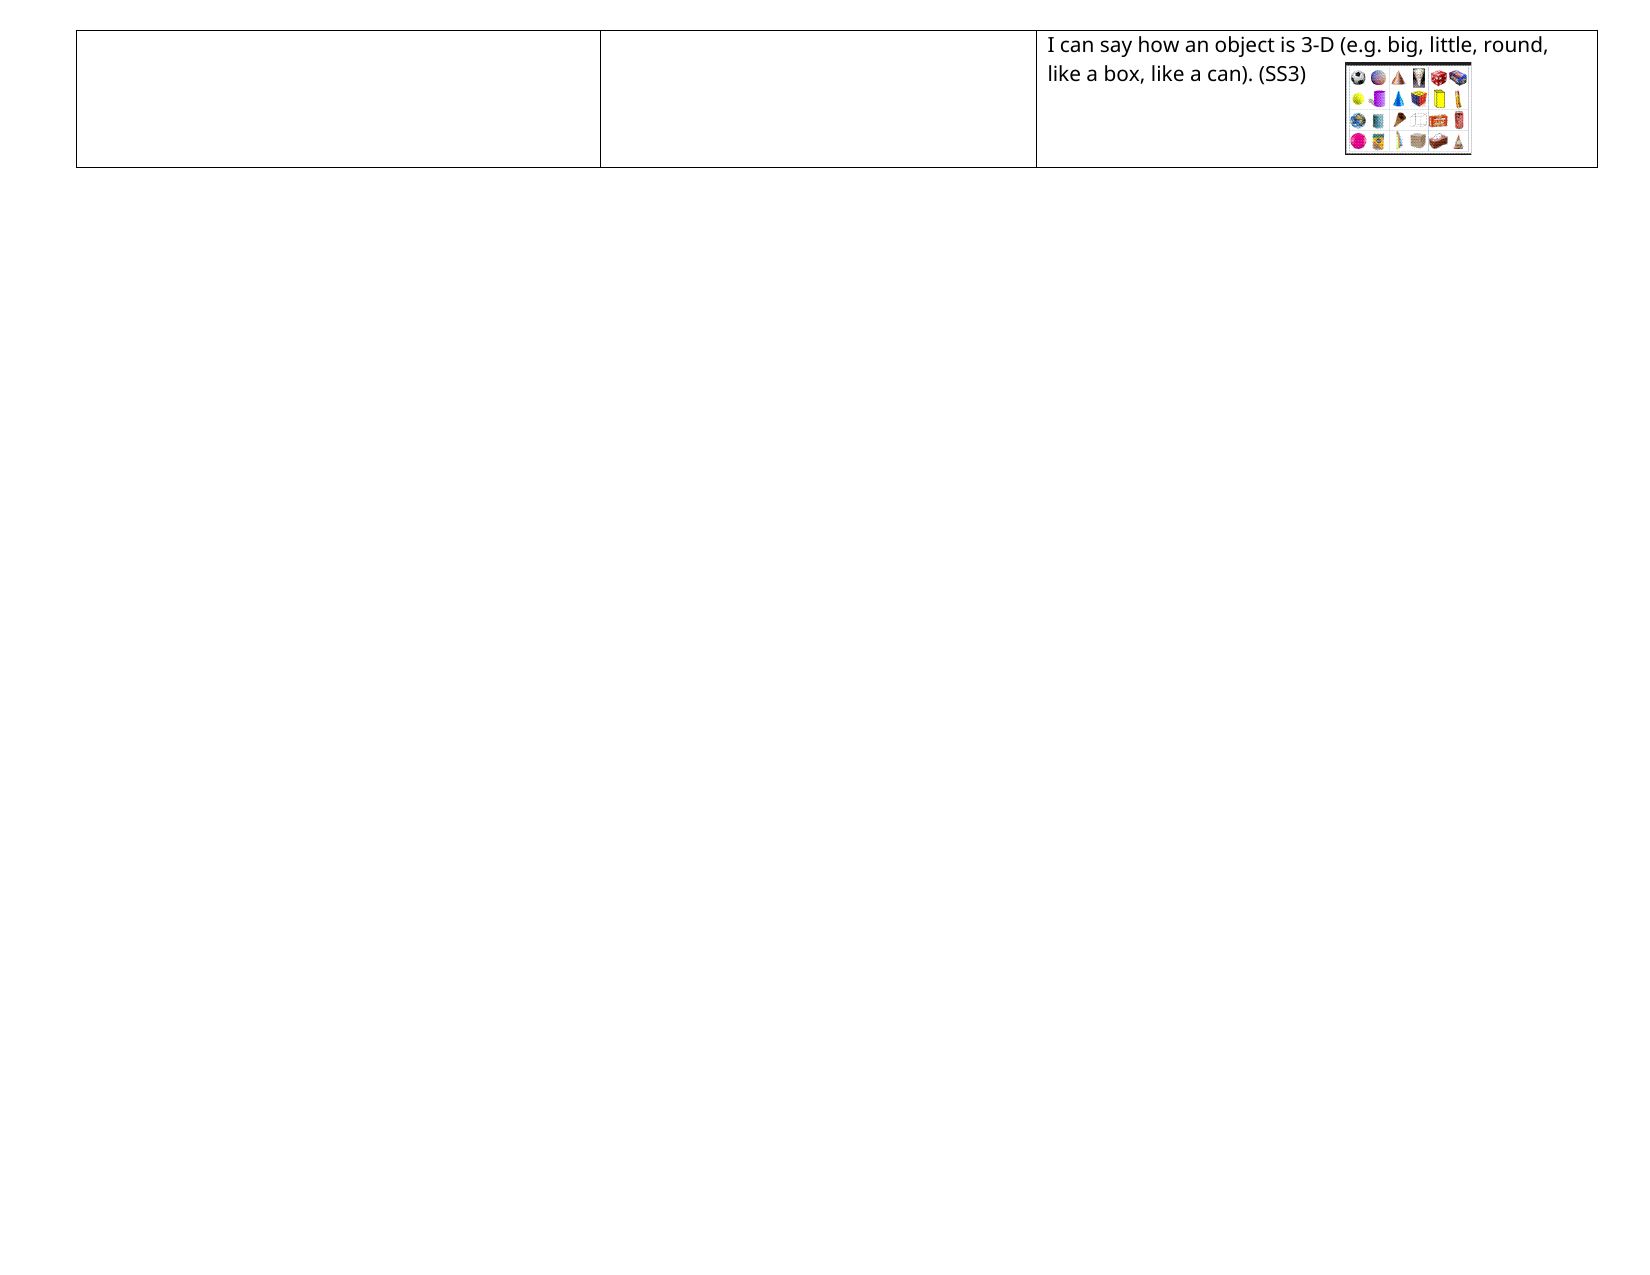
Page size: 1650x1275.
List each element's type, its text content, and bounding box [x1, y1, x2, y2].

table_cell I can say how an object is 3-D (e.g. big, little, round, like a box, like a can). (SS3) [1037, 31, 1597, 167]
table_cell [601, 31, 1036, 167]
table_cell [77, 31, 600, 167]
